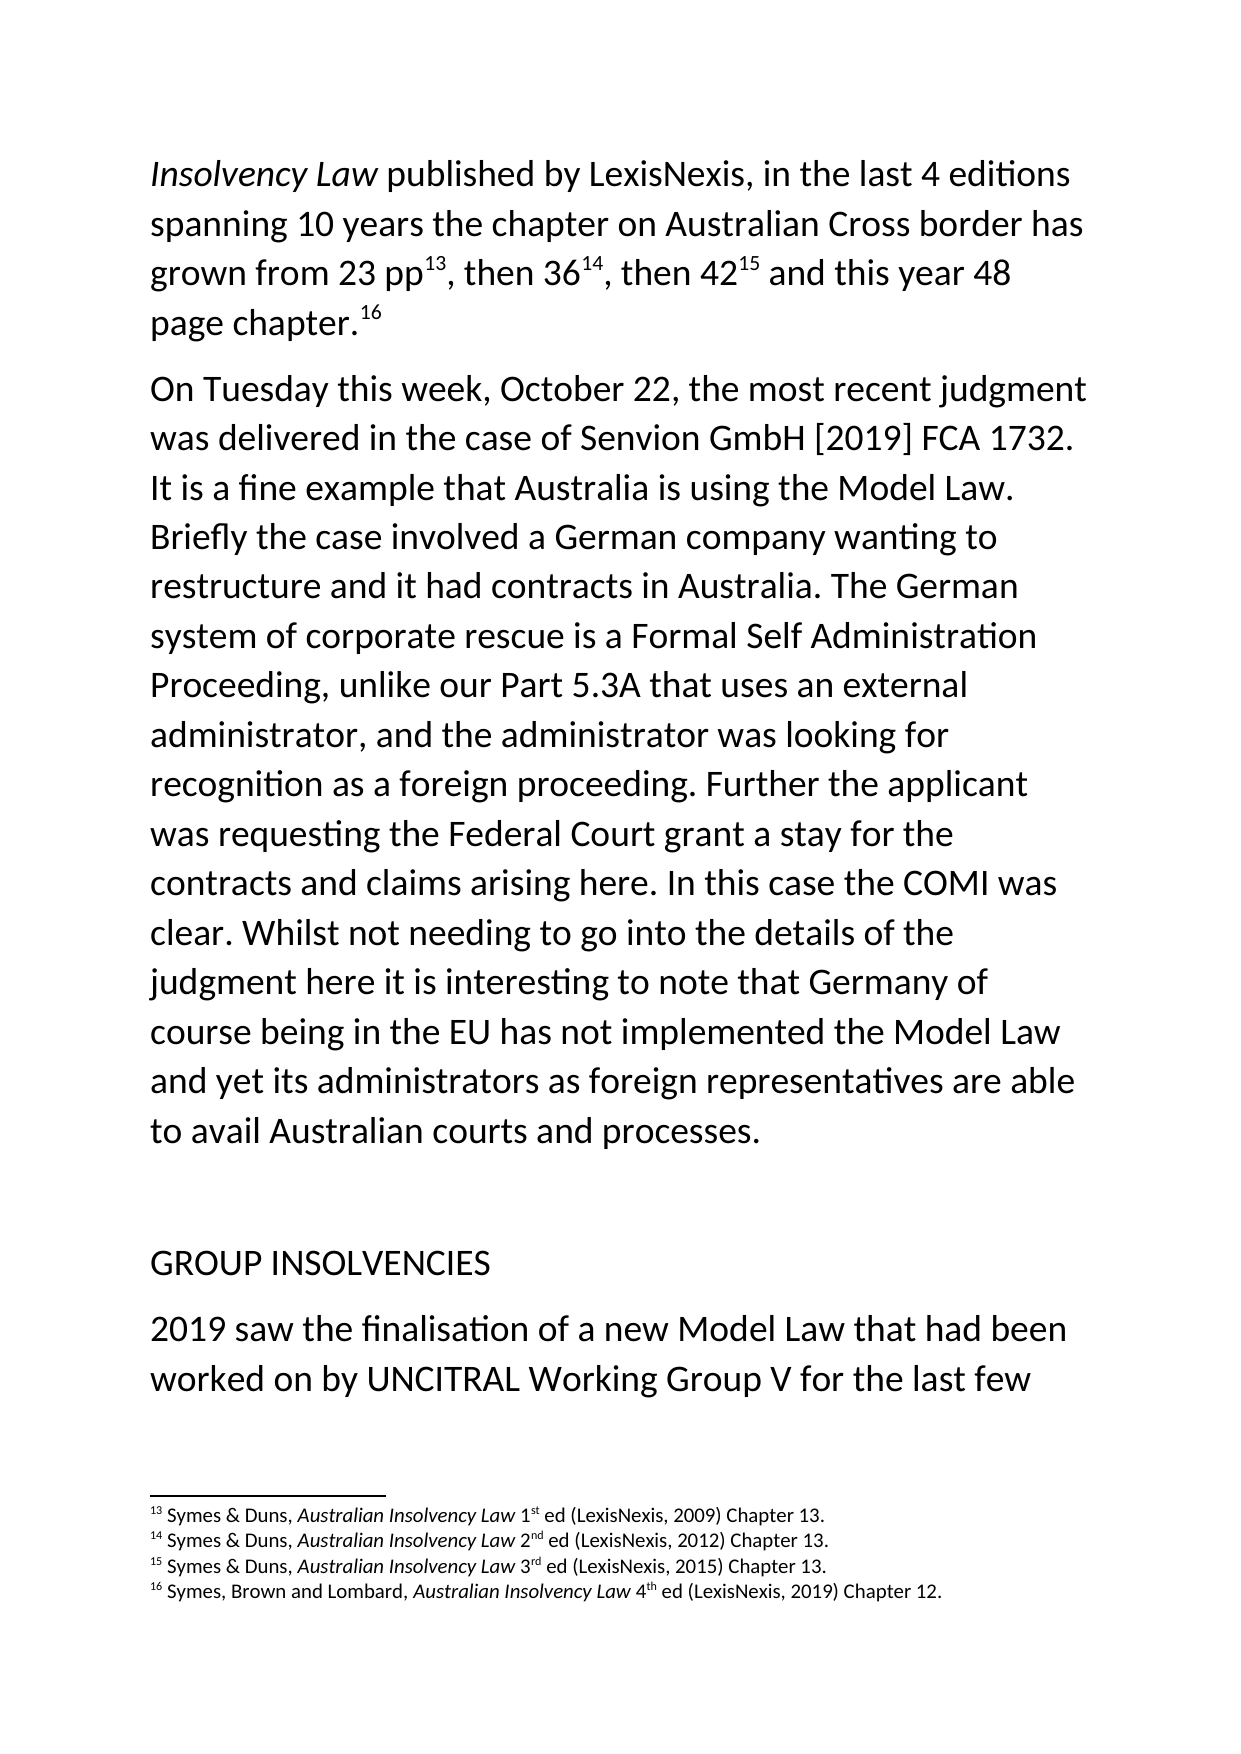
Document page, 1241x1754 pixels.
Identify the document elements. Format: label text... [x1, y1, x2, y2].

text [150, 150, 1090, 344]
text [150, 1305, 1090, 1401]
text On Tuesday this week, October 22, the most recent judgment was delivered in the case of Senvion GmbH [2019] FCA 1732. It is a fine example that Australia is using the Model Law. Briefly the case involved a German company wanting to restructure and it had contracts in Australia. The German system of corporate rescue is a Formal Self Administration Proceeding, unlike our Part 5.3A that uses an external administrator, and the administrator was looking for recognition as a foreign proceeding. Further the applicant was requesting the Federal Court grant a stay for the contracts and claims arising here. In this case the COMI was clear. Whilst not needing to go into the details of the judgment here it is interesting to note that Germany of course being in the EU has not implemented the Model Law and yet its administrators as foreign representatives are able to avail Australian courts and processes. [150, 364, 1090, 1153]
text GROUP INSOLVENCIES [150, 1239, 1090, 1285]
